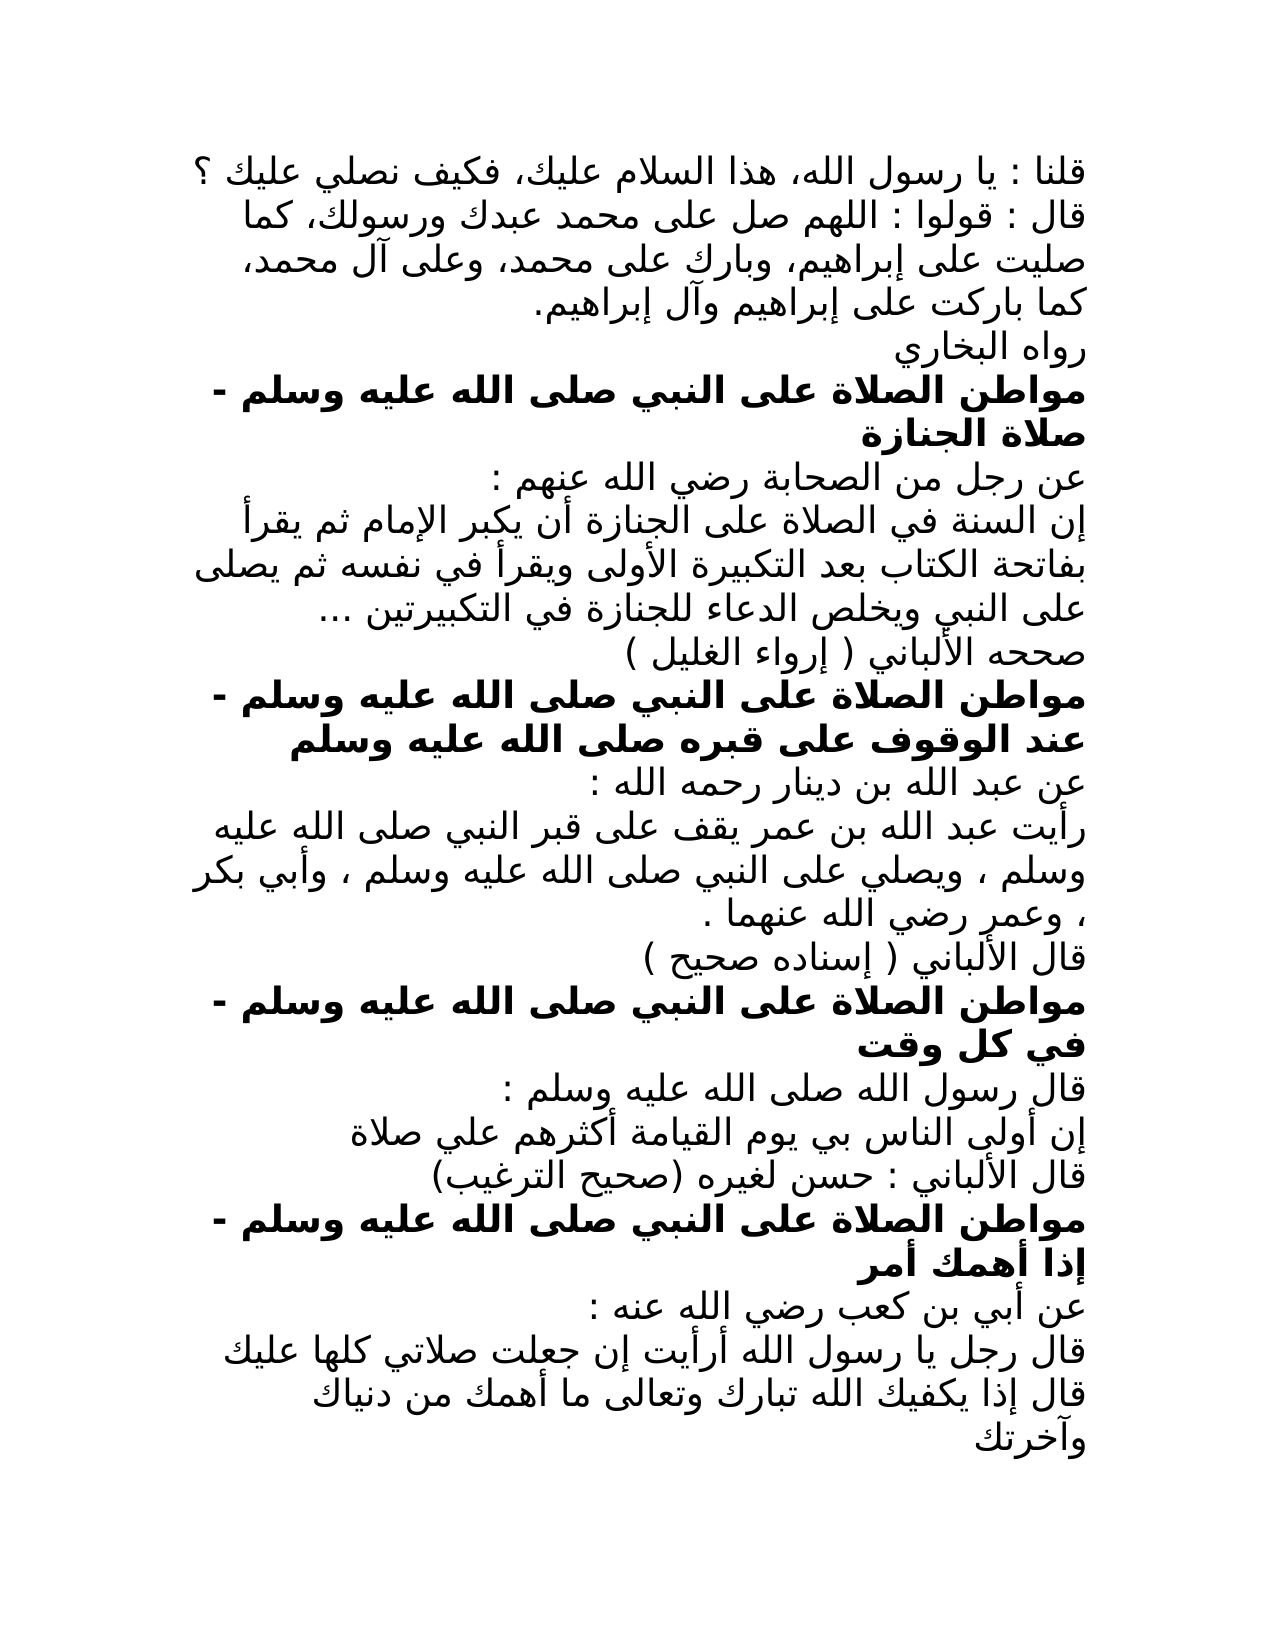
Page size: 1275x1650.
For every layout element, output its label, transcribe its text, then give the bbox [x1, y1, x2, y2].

text عن أبي بن كعب رضي الله عنه : [187, 1285, 1087, 1328]
text قال رسول الله صلى الله عليه وسلم : [187, 1067, 1087, 1110]
text قلنا : يا رسول الله، هذا السلام عليك، فكيف نصلي عليك ؟ قال : قولوا : اللهم صل على محمد عبدك ورسولك، كما صليت على إبراهيم، وبارك على محمد، وعلى آل محمد، كما باركت على إبراهيم وآل إبراهيم. [187, 150, 1087, 324]
text مواطن الصلاة على النبي صلى الله عليه وسلم - عند الوقوف على قبره صلى الله عليه وسلم [187, 674, 1087, 761]
text إن السنة في الصلاة على الجنازة أن يكبر الإمام ثم يقرأ بفاتحة الكتاب بعد التكبيرة الأولى ويقرأ في نفسه ثم يصلى على النبي ويخلص الدعاء للجنازة في التكبيرتين ... [187, 499, 1087, 630]
text عن رجل من الصحابة رضي الله عنهم : [187, 456, 1087, 499]
text مواطن الصلاة على النبي صلى الله عليه وسلم - في كل وقت [187, 979, 1087, 1067]
text قال الألباني : حسن لغيره (صحيح الترغيب) [187, 1154, 1087, 1197]
text صححه الألباني ( إرواء الغليل ) [187, 630, 1087, 674]
text قال الألباني ( إسناده صحيح ) [187, 936, 1087, 979]
text رواه البخاري [187, 324, 1087, 368]
text قال رجل يا رسول الله أرأيت إن جعلت صلاتي كلها عليك قال إذا يكفيك الله تبارك وتعالى ما أهمك من دنياك وآخرتك [187, 1328, 1087, 1459]
text إن أولى الناس بي يوم القيامة أكثرهم علي صلاة [187, 1110, 1087, 1154]
text عن عبد الله بن دينار رحمه الله : [187, 761, 1087, 805]
text مواطن الصلاة على النبي صلى الله عليه وسلم - إذا أهمك أمر [187, 1197, 1087, 1285]
text رأيت عبد الله بن عمر يقف على قبر النبي صلى الله عليه وسلم ، ويصلي على النبي صلى الله عليه وسلم ، وأبي بكر ، وعمر رضي الله عنهما . [187, 805, 1087, 936]
text مواطن الصلاة على النبي صلى الله عليه وسلم - صلاة الجنازة [187, 368, 1087, 456]
